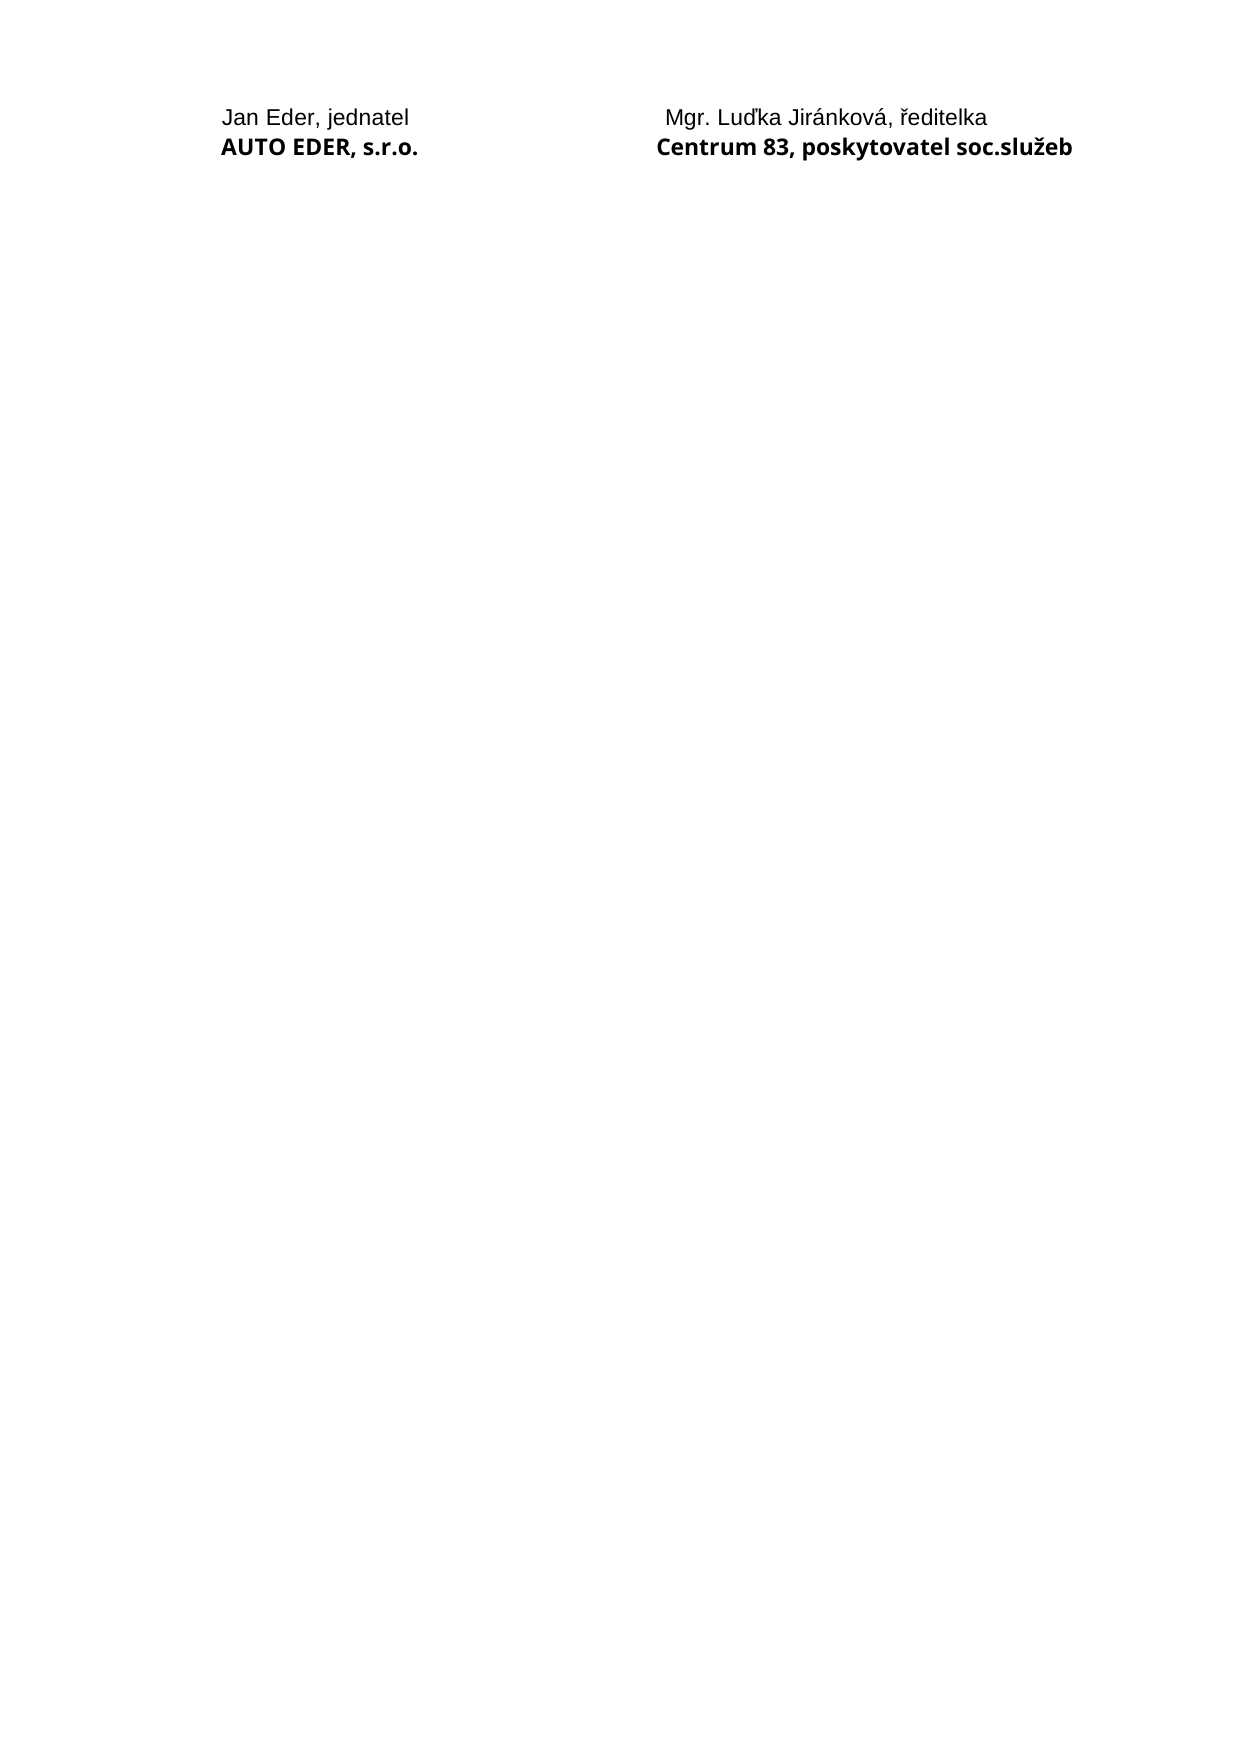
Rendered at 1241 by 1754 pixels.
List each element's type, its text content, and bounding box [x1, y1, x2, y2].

text Jan Eder, jednatel Mgr. Luďka Jiránková, ředitelka [148, 103, 1092, 131]
text AUTO EDER, s.r.o. Centrum 83, poskytovatel soc.služeb [177, 131, 1092, 162]
